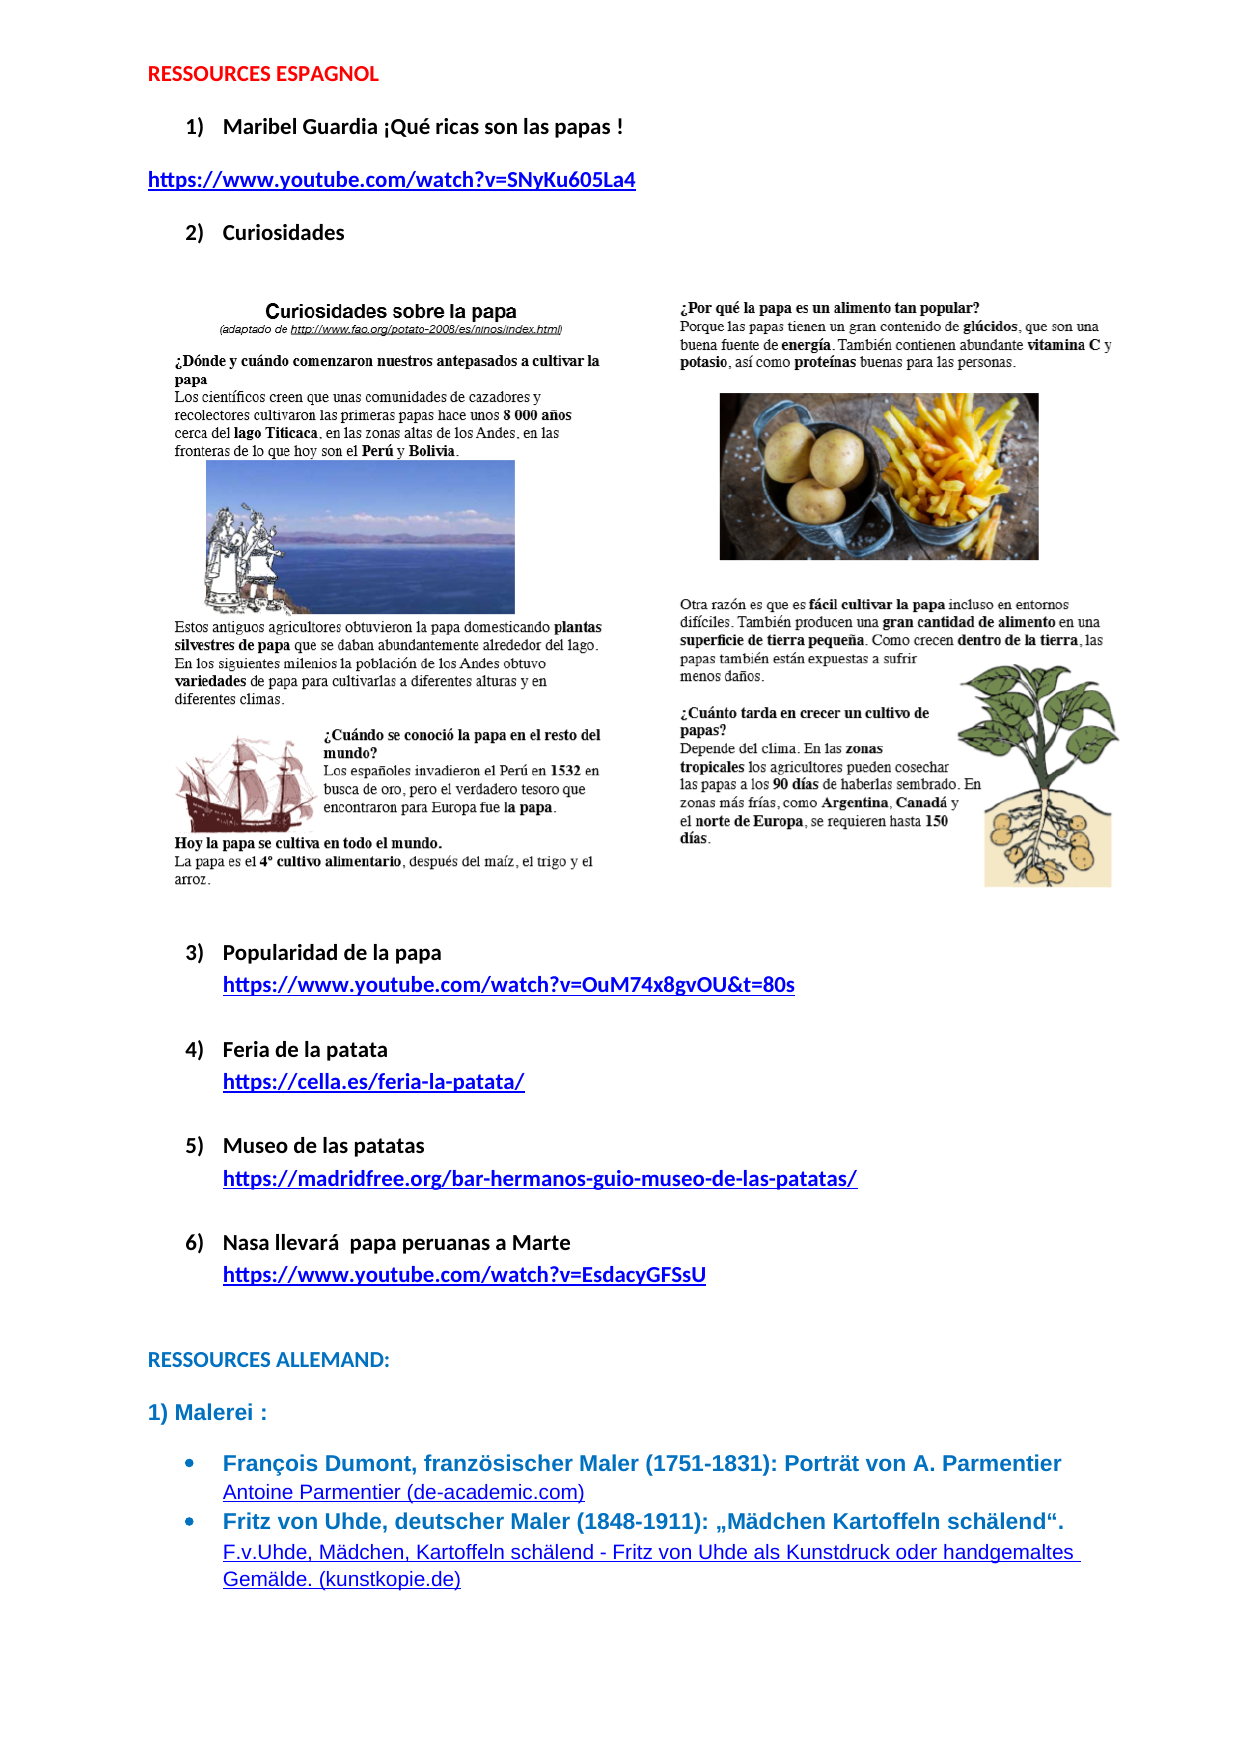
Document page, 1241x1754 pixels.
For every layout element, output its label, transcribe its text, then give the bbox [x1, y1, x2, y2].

text RESSOURCES ESPAGNOL [148, 59, 1093, 87]
list Fritz von Uhde, deutscher Maler (1848-1911): „Mädchen Kartoffeln schälend“. [185, 1507, 1093, 1535]
list Nasa llevará papa peruanas a Marte [185, 1228, 1093, 1256]
list Curiosidades [185, 218, 1093, 246]
list Feria de la patata [185, 1035, 1093, 1063]
list Antoine Parmentier (de-academic.com) [223, 1480, 1093, 1504]
list Museo de las patatas [185, 1132, 1093, 1159]
list F.v.Uhde, Mädchen, Kartoffeln schälend - Fritz von Uhde als Kunstdruck oder handgemaltes Gemälde. (kunstkopie.de) [223, 1539, 1093, 1591]
list https://www.youtube.com/watch?v=EsdacyGFSsU [223, 1260, 1093, 1288]
list Popularidad de la papa [185, 938, 1093, 966]
list https://madridfree.org/bar-hermanos-guio-museo-de-las-patatas/ [223, 1164, 1093, 1192]
text https://www.youtube.com/watch?v=SNyKu605La4 [148, 165, 1093, 193]
list François Dumont, französischer Maler (1751-1831): Porträt von A. Parmentier [185, 1449, 1093, 1476]
text 1) Malerei : [148, 1398, 1093, 1425]
text RESSOURCES ALLEMAND: [148, 1346, 1093, 1373]
picture [147, 271, 1166, 914]
list https://www.youtube.com/watch?v=OuM74x8gvOU&t=80s [223, 971, 1093, 999]
list https://cella.es/feria-la-patata/ [223, 1067, 1093, 1095]
list Maribel Guardia ¡Qué ricas son las papas ! [185, 112, 1093, 140]
